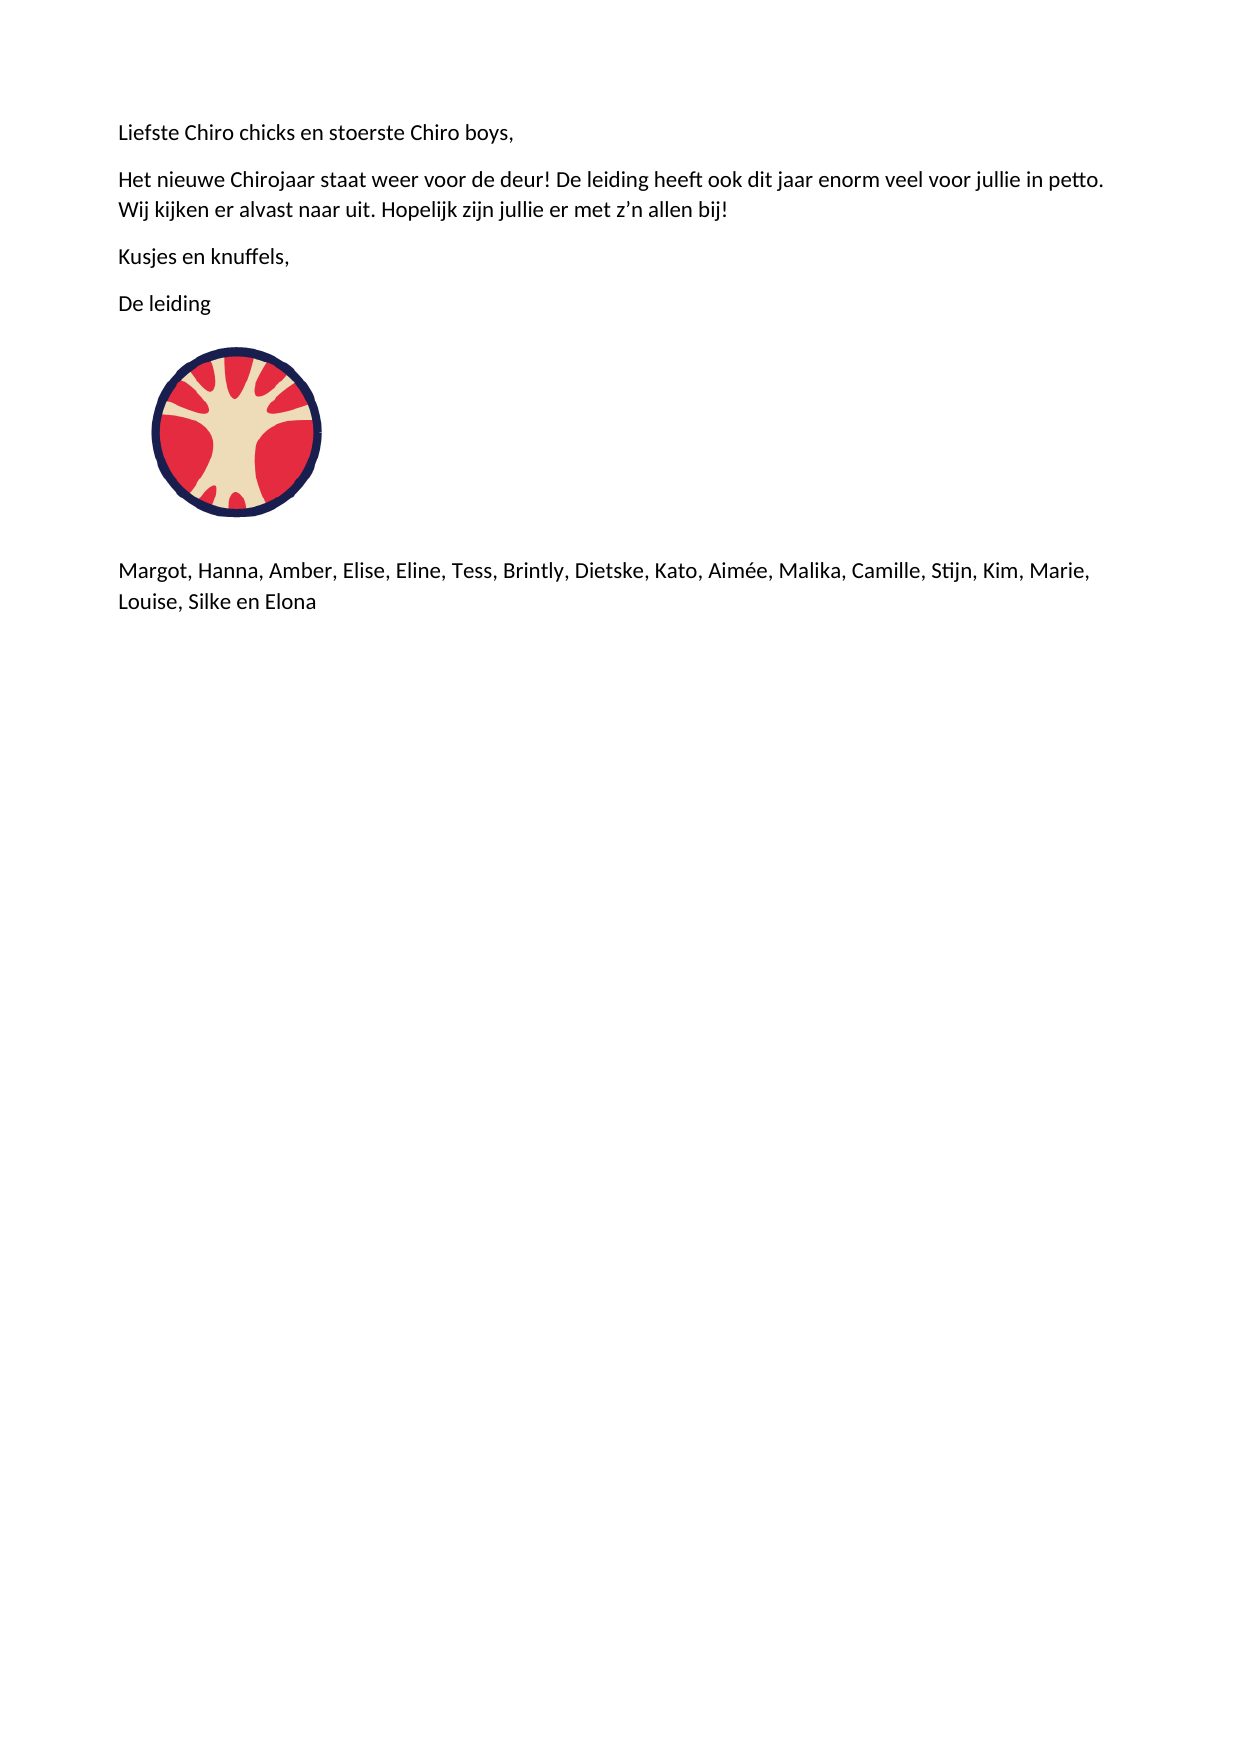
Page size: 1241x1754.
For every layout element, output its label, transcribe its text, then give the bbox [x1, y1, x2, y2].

text De leiding [118, 289, 1122, 317]
text Kusjes en knuffels, [118, 242, 1122, 270]
text Het nieuwe Chirojaar staat weer voor de deur! De leiding heeft ook dit jaar enorm veel voor jullie in petto. Wij kijken er alvast naar uit. Hopelijk zijn jullie er met z’n allen bij! [118, 165, 1122, 223]
text Margot, Hanna, Amber, Elise, Eline, Tess, Brintly, Dietske, Kato, Aimée, Malika, Camille, Stijn, Kim, Marie, Louise, Silke en Elona [118, 336, 1122, 615]
text Liefste Chiro chicks en stoerste Chiro boys, [118, 118, 1122, 146]
picture [118, 324, 354, 536]
